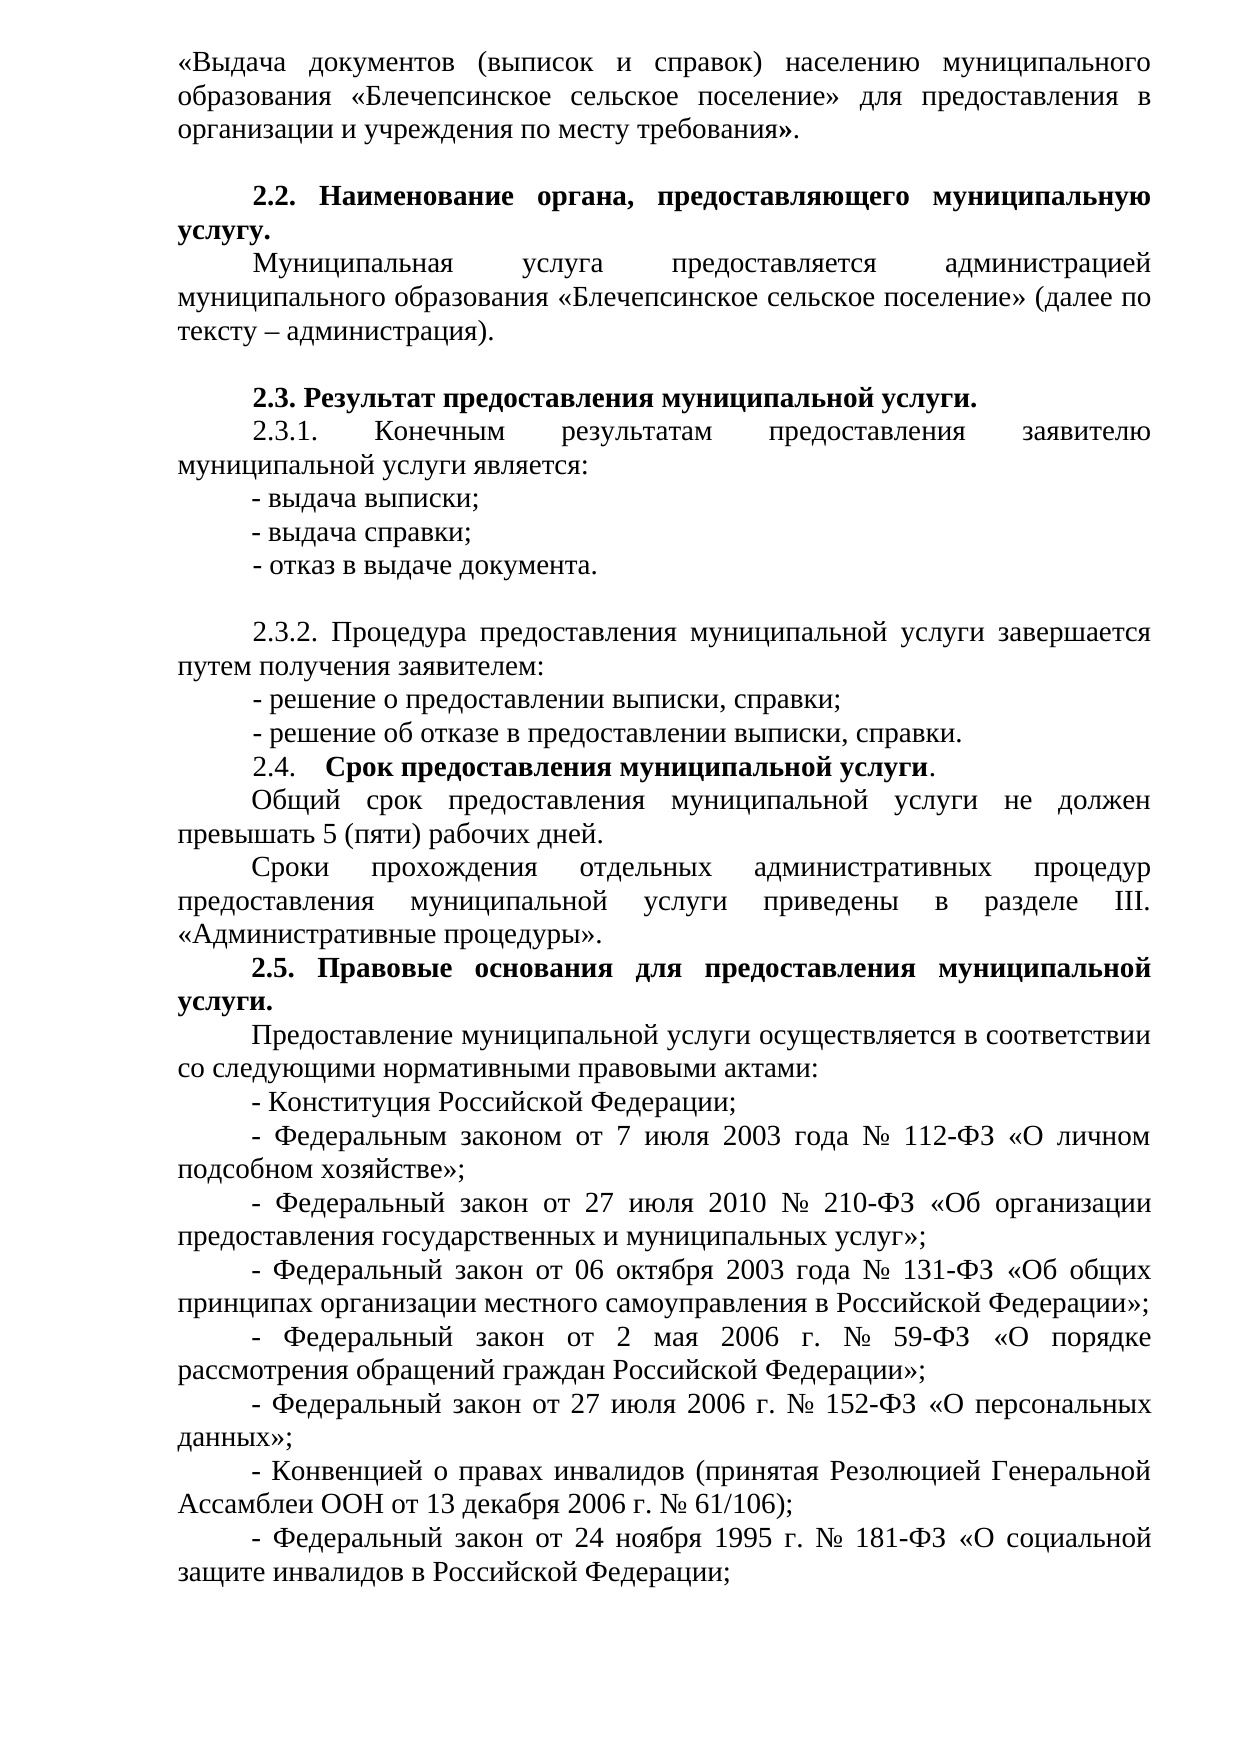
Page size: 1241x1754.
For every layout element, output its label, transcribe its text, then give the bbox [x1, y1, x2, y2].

list Срок предоставления муниципальной услуги. [177, 749, 1152, 782]
text 2.3.2. Процедура предоставления муниципальной услуги завершается путем получения заявителем: [177, 614, 1152, 682]
text 2.5. Правовые основания для предоставления муниципальной услуги. [177, 950, 1152, 1017]
text Сроки прохождения отдельных административных процедур предоставления муниципальной услуги приведены в разделе III. «Административные процедуры». [177, 849, 1152, 950]
text - Федеральным законом от 7 июля 2003 года № 112-ФЗ «О личном подсобном хозяйстве»; [177, 1118, 1152, 1185]
text - отказ в выдаче документа. [177, 547, 1152, 581]
text - выдача выписки; [177, 480, 1152, 514]
text Общий срок предоставления муниципальной услуги не должен превышать 5 (пяти) рабочих дней. [177, 782, 1152, 849]
text - Федеральный закон от 2 мая 2006 г. № 59-ФЗ «О порядке рассмотрения обращений граждан Российской Федерации»; [177, 1319, 1152, 1386]
text Предоставление муниципальной услуги осуществляется в соответствии со следующими нормативными правовыми актами: [177, 1017, 1152, 1084]
text - Федеральный закон от 27 июля 2006 г. № 152-ФЗ «О персональных данных»; [177, 1386, 1152, 1453]
text - Федеральный закон от 27 июля 2010 № 210-ФЗ «Об организации предоставления государственных и муниципальных услуг»; [177, 1185, 1152, 1252]
text 2.3. Результат предоставления муниципальной услуги. [177, 380, 1152, 413]
text - Федеральный закон от 06 октября 2003 года № 131-ФЗ «Об общих принципах организации местного самоуправления в Российской Федерации»; [177, 1252, 1152, 1319]
text - решение о предоставлении выписки, справки; [177, 682, 1152, 715]
text «Выдача документов (выписок и справок) населению муниципального образования «Блечепсинское сельское поселение» для предоставления в организации и учреждения по месту требования». [177, 44, 1152, 145]
text - выдача справки; [177, 514, 1152, 547]
text - решение об отказе в предоставлении выписки, справки. [177, 715, 1152, 749]
text 2.2. Наименование органа, предоставляющего муниципальную услугу. [177, 178, 1152, 246]
text - Конвенцией о правах инвалидов (принятая Резолюцией Генеральной Ассамблеи ООН от 13 декабря 2006 г. № 61/106); [177, 1453, 1152, 1520]
text 2.3.1. Конечным результатам предоставления заявителю муниципальной услуги является: [177, 413, 1152, 480]
text - Конституция Российской Федерации; [177, 1084, 1152, 1118]
text Муниципальная услуга предоставляется администрацией муниципального образования «Блечепсинское сельское поселение» (далее по тексту – администрация). [177, 246, 1152, 346]
text - Федеральный закон от 24 ноября 1995 г. № 181-ФЗ «О социальной защите инвалидов в Российской Федерации; [177, 1520, 1152, 1587]
